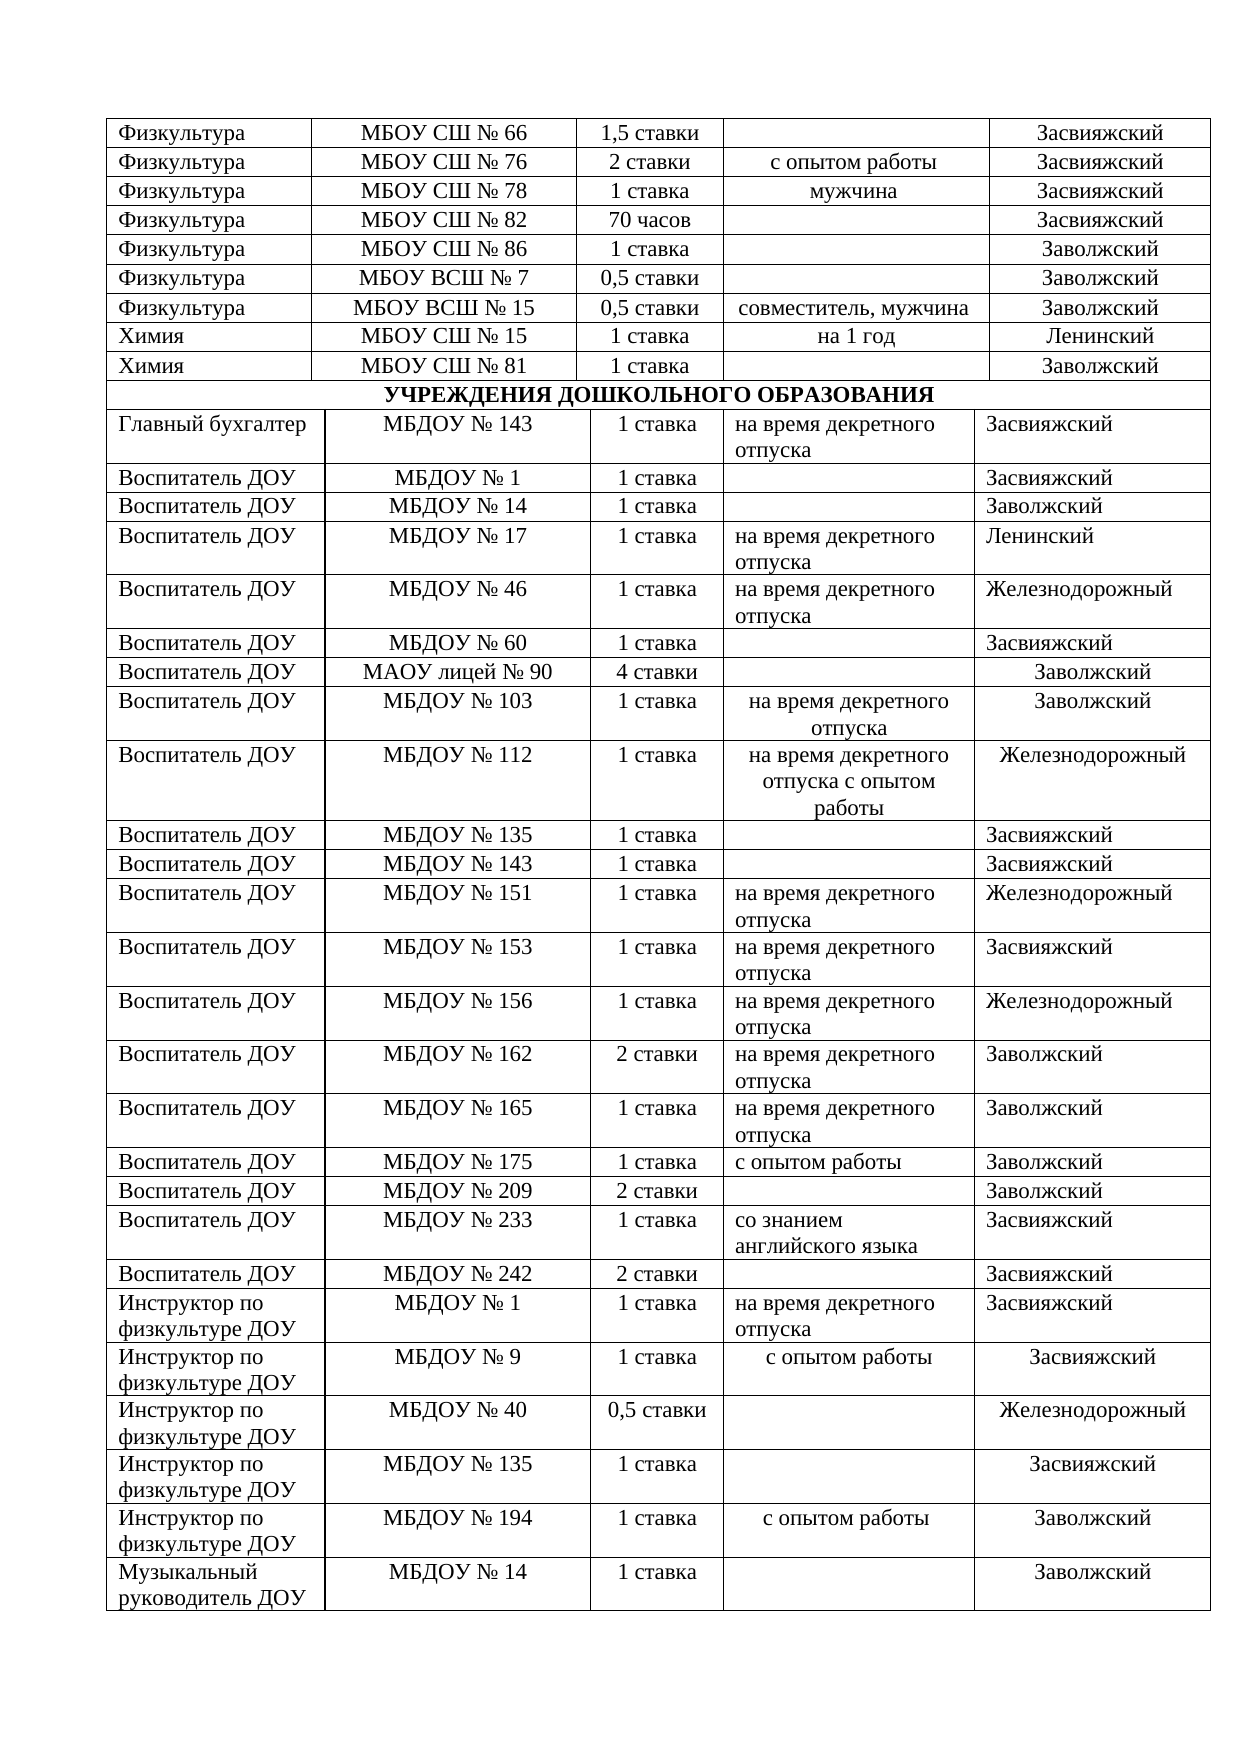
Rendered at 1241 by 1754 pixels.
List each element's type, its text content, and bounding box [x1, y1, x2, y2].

table_cell Засвияжский [975, 1450, 1210, 1503]
table_cell Засвияжский [975, 410, 1210, 462]
table_cell Засвияжский [990, 148, 1210, 176]
table_cell МБДОУ № 1 [326, 464, 590, 492]
table_cell Физкультура [107, 148, 311, 176]
table_cell Воспитатель ДОУ [107, 1260, 324, 1288]
table_cell 1 ставка [591, 850, 723, 878]
table_cell [724, 850, 974, 878]
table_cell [107, 1558, 324, 1610]
table_cell Засвияжский [975, 1343, 1210, 1395]
table_cell УЧРЕЖДЕНИЯ ДОШКОЛЬНОГО ОБРАЗОВАНИЯ [107, 381, 1210, 409]
table_cell 1 ставка [591, 821, 723, 849]
table_cell Железнодорожный [975, 987, 1210, 1039]
table_cell Заволжский [990, 352, 1210, 380]
table_cell Воспитатель ДОУ [107, 850, 324, 878]
table_cell 70 часов [577, 206, 723, 234]
table_cell на время декретного отпуска [724, 879, 974, 932]
table_cell совместитель, мужчина [724, 294, 989, 322]
table_cell МБДОУ № 14 [326, 1558, 590, 1610]
table_cell 1 ставка [577, 352, 723, 380]
table_cell МБДОУ № 60 [326, 629, 590, 657]
table_cell [724, 1396, 974, 1449]
table_cell МАОУ лицей № 90 [326, 658, 590, 686]
table_cell МБДОУ № 153 [326, 933, 590, 986]
table_cell с опытом работы [724, 148, 989, 176]
table_cell Воспитатель ДОУ [107, 629, 324, 657]
table_cell Воспитатель ДОУ [107, 821, 324, 849]
table_cell [724, 119, 989, 147]
table_cell МБДОУ № 165 [326, 1094, 590, 1147]
table_cell Физкультура [107, 119, 311, 147]
table_cell с опытом работы [724, 1504, 974, 1557]
table_cell 2 ставки [577, 148, 723, 176]
table_cell Засвияжский [990, 206, 1210, 234]
table_cell 1 ставка [591, 522, 723, 574]
table_cell с опытом работы [724, 1343, 974, 1395]
table_cell 1 ставка [591, 1148, 723, 1176]
table_cell Засвияжский [975, 1206, 1210, 1259]
table_cell Заволжский [975, 1041, 1210, 1093]
table_cell Заволжский [975, 1504, 1210, 1557]
table_cell 1 ставка [577, 323, 723, 351]
table_cell 1 ставка [591, 687, 723, 740]
table_cell Ленинский [975, 522, 1210, 574]
table_cell Воспитатель ДОУ [107, 687, 324, 740]
table_cell Физкультура [107, 294, 311, 322]
table_cell Ленинский [990, 323, 1210, 351]
table_cell Заволжский [975, 1558, 1210, 1610]
table_cell 1 ставка [577, 235, 723, 263]
table_cell МБДОУ № 162 [326, 1041, 590, 1093]
table_cell Воспитатель ДОУ [107, 1148, 324, 1176]
table_cell Железнодорожный [975, 575, 1210, 628]
table_cell Химия [107, 352, 311, 380]
table_cell 1 ставка [591, 741, 723, 820]
table_cell Заволжский [990, 265, 1210, 292]
table_cell МБДОУ № 14 [326, 493, 590, 521]
table_cell на время декретного отпуска [724, 933, 974, 986]
table_cell Воспитатель ДОУ [107, 575, 324, 628]
table_cell Засвияжский [975, 850, 1210, 878]
table_cell Воспитатель ДОУ [107, 987, 324, 1039]
table_cell МБДОУ № 156 [326, 987, 590, 1039]
table_cell на время декретного отпуска с опытом работы [724, 741, 974, 820]
table_cell Засвияжский [975, 629, 1210, 657]
table_cell МБОУ СШ № 82 [312, 206, 576, 234]
table_cell 0,5 ставки [577, 294, 723, 322]
table_cell Засвияжский [990, 177, 1210, 205]
table_cell Воспитатель ДОУ [107, 1094, 324, 1147]
table_cell Физкультура [107, 265, 311, 292]
table_cell Воспитатель ДОУ [107, 658, 324, 686]
table_cell Инструктор по физкультуре ДОУ [107, 1343, 324, 1395]
table_cell 2 ставки [591, 1041, 723, 1093]
table_cell [724, 265, 989, 292]
table_cell Воспитатель ДОУ [107, 1206, 324, 1259]
table_cell Физкультура [107, 235, 311, 263]
table_cell на время декретного отпуска [724, 687, 974, 740]
table_cell на время декретного отпуска [724, 575, 974, 628]
table_cell 2 ставки [591, 1177, 723, 1205]
table_cell Засвияжский [975, 821, 1210, 849]
table_cell на время декретного отпуска [724, 1041, 974, 1093]
table_cell МБОУ СШ № 15 [312, 323, 576, 351]
table_cell МБДОУ № 1 [326, 1289, 590, 1342]
table_cell 1 ставка [591, 1450, 723, 1503]
table_cell Заволжский [975, 1148, 1210, 1176]
table_cell Инструктор по физкультуре ДОУ [107, 1396, 324, 1449]
table_cell 0,5 ставки [577, 265, 723, 292]
table_cell 1 ставка [591, 493, 723, 521]
table_cell 1 ставка [591, 410, 723, 462]
table_cell Инструктор по физкультуре ДОУ [107, 1289, 324, 1342]
table_cell [724, 1558, 974, 1610]
table_cell 4 ставки [591, 658, 723, 686]
table_cell 1 ставка [591, 1558, 723, 1610]
table_cell МБОУ СШ № 78 [312, 177, 576, 205]
table_cell МБОУ ВСШ № 7 [312, 265, 576, 292]
table_cell МБОУ СШ № 81 [312, 352, 576, 380]
table_cell Воспитатель ДОУ [107, 522, 324, 574]
table_cell Химия [107, 323, 311, 351]
table_cell Заволжский [975, 493, 1210, 521]
table_cell на время декретного отпуска [724, 522, 974, 574]
table_cell МБОУ СШ № 66 [312, 119, 576, 147]
table_cell Заволжский [975, 1094, 1210, 1147]
table_cell Засвияжский [990, 119, 1210, 147]
table_cell МБДОУ № 112 [326, 741, 590, 820]
table_cell 1 ставка [591, 1289, 723, 1342]
table_cell 1 ставка [591, 933, 723, 986]
table_cell Заволжский [975, 658, 1210, 686]
table_cell на время декретного отпуска [724, 410, 974, 462]
table_cell Засвияжский [975, 464, 1210, 492]
table_cell [724, 1177, 974, 1205]
table_cell 1 ставка [591, 1343, 723, 1395]
table_cell [724, 235, 989, 263]
table_cell Воспитатель ДОУ [107, 464, 324, 492]
table_cell 1,5 ставки [577, 119, 723, 147]
table_cell [724, 493, 974, 521]
table_cell МБДОУ № 46 [326, 575, 590, 628]
table_cell Засвияжский [975, 1289, 1210, 1342]
table_cell [724, 464, 974, 492]
table_cell [724, 352, 989, 380]
table_cell 1 ставка [591, 1504, 723, 1557]
table_cell [724, 1450, 974, 1503]
table_cell 0,5 ставки [591, 1396, 723, 1449]
table_cell на время декретного отпуска [724, 987, 974, 1039]
table_cell Заволжский [975, 687, 1210, 740]
table_cell МБДОУ № 143 [326, 850, 590, 878]
table_cell МБДОУ № 242 [326, 1260, 590, 1288]
table_cell Инструктор по физкультуре ДОУ [107, 1504, 324, 1557]
table_cell Заволжский [975, 1177, 1210, 1205]
table_cell 1 ставка [591, 1094, 723, 1147]
table_cell Воспитатель ДОУ [107, 1041, 324, 1093]
table_cell [724, 206, 989, 234]
table_cell МБДОУ № 135 [326, 1450, 590, 1503]
table_cell Заволжский [990, 235, 1210, 263]
table_cell МБОУ СШ № 86 [312, 235, 576, 263]
table_cell 1 ставка [577, 177, 723, 205]
table_cell МБОУ СШ № 76 [312, 148, 576, 176]
table_cell Инструктор по физкультуре ДОУ [107, 1450, 324, 1503]
table_cell Физкультура [107, 206, 311, 234]
table_cell 1 ставка [591, 987, 723, 1039]
table_cell 1 ставка [591, 464, 723, 492]
table_cell мужчина [724, 177, 989, 205]
table_cell МБДОУ № 194 [326, 1504, 590, 1557]
table_cell Заволжский [990, 294, 1210, 322]
table_cell [724, 629, 974, 657]
table_cell с опытом работы [724, 1148, 974, 1176]
table_cell Железнодорожный [975, 879, 1210, 932]
table_cell МБДОУ № 135 [326, 821, 590, 849]
table_cell МБДОУ № 209 [326, 1177, 590, 1205]
table_cell МБДОУ № 17 [326, 522, 590, 574]
table_cell Воспитатель ДОУ [107, 493, 324, 521]
table_cell МБДОУ № 233 [326, 1206, 590, 1259]
table_cell Воспитатель ДОУ [107, 933, 324, 986]
table_cell со знанием английского языка [724, 1206, 974, 1259]
table_cell МБДОУ № 9 [326, 1343, 590, 1395]
table_cell на время декретного отпуска [724, 1289, 974, 1342]
table_cell 1 ставка [591, 1206, 723, 1259]
table_cell [724, 821, 974, 849]
table_cell МБДОУ № 40 [326, 1396, 590, 1449]
table_cell 2 ставки [591, 1260, 723, 1288]
table_cell МБДОУ № 151 [326, 879, 590, 932]
table_cell 1 ставка [591, 879, 723, 932]
table_cell Железнодорожный [975, 1396, 1210, 1449]
table_cell на 1 год [724, 323, 989, 351]
table_cell Воспитатель ДОУ [107, 879, 324, 932]
table_cell Засвияжский [975, 933, 1210, 986]
table_cell МБДОУ № 175 [326, 1148, 590, 1176]
table_cell Главный бухгалтер [107, 410, 324, 462]
table_cell МБОУ ВСШ № 15 [312, 294, 576, 322]
table_cell Железнодорожный [975, 741, 1210, 820]
table_cell на время декретного отпуска [724, 1094, 974, 1147]
table_cell Засвияжский [975, 1260, 1210, 1288]
table_cell МБДОУ № 103 [326, 687, 590, 740]
table_cell [724, 658, 974, 686]
table_cell 1 ставка [591, 629, 723, 657]
table_cell [724, 1260, 974, 1288]
table_cell Воспитатель ДОУ [107, 1177, 324, 1205]
table_cell Воспитатель ДОУ [107, 741, 324, 820]
table_cell МБДОУ № 143 [326, 410, 590, 462]
table_cell Физкультура [107, 177, 311, 205]
table_cell 1 ставка [591, 575, 723, 628]
